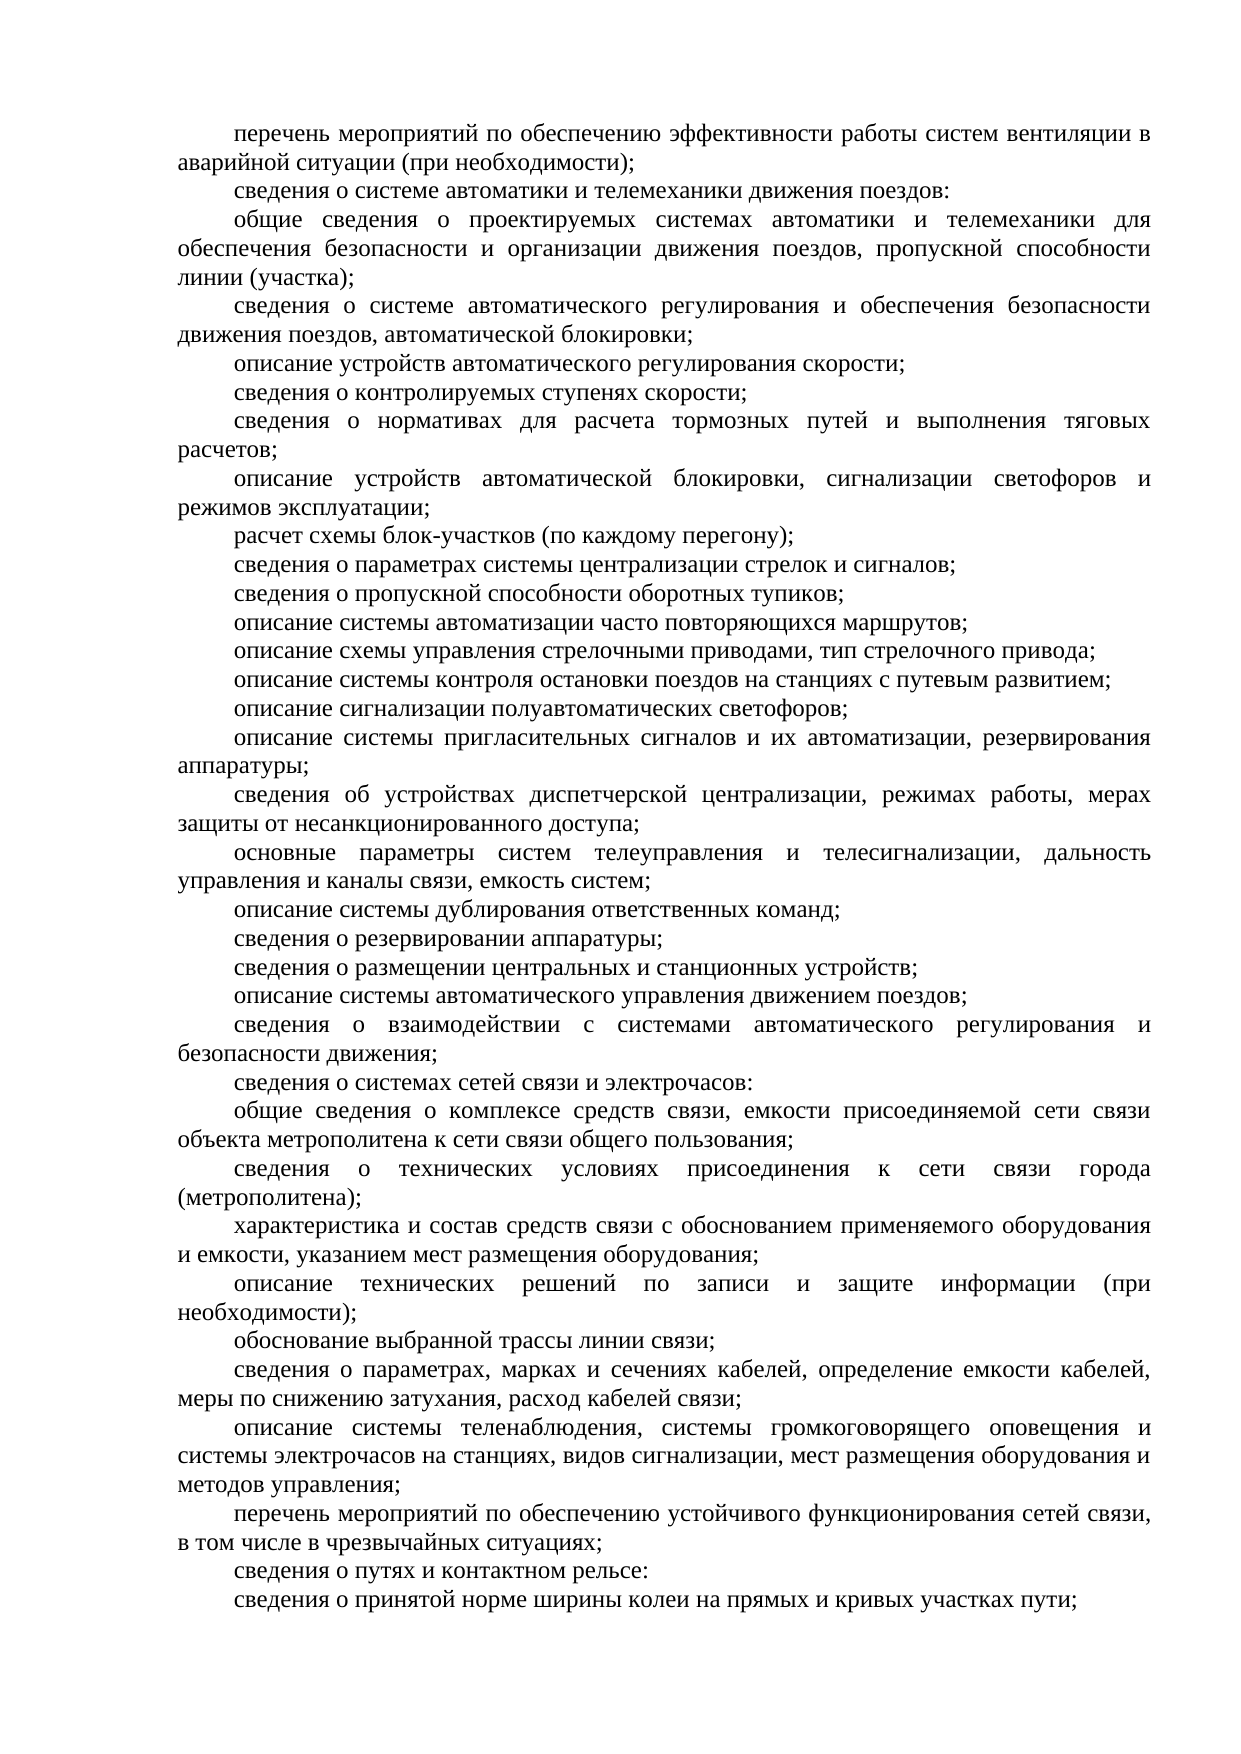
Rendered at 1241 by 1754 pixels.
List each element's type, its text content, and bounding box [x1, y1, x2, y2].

text описание системы теленаблюдения, системы громкоговорящего оповещения и системы электрочасов на станциях, видов сигнализации, мест размещения оборудования и методов управления; [177, 1412, 1152, 1498]
text описание устройств автоматической блокировки, сигнализации светофоров и режимов эксплуатации; [177, 463, 1152, 521]
text описание системы контроля остановки поездов на станциях с путевым развитием; [177, 664, 1152, 693]
text описание системы автоматизации часто повторяющихся маршрутов; [177, 607, 1152, 636]
text сведения о взаимодействии с системами автоматического регулирования и безопасности движения; [177, 1009, 1152, 1067]
text основные параметры систем телеуправления и телесигнализации, дальность управления и каналы связи, емкость систем; [177, 837, 1152, 894]
text перечень мероприятий по обеспечению устойчивого функционирования сетей связи, в том числе в чрезвычайных ситуациях; [177, 1498, 1152, 1556]
text описание схемы управления стрелочными приводами, тип стрелочного привода; [177, 636, 1152, 664]
text общие сведения о комплексе средств связи, емкости присоединяемой сети связи объекта метрополитена к сети связи общего пользования; [177, 1096, 1152, 1153]
text описание системы пригласительных сигналов и их автоматизации, резервирования аппаратуры; [177, 722, 1152, 779]
text описание системы автоматического управления движением поездов; [177, 981, 1152, 1009]
text сведения о системе автоматики и телемеханики движения поездов: [177, 176, 1152, 204]
text сведения о резервировании аппаратуры; [177, 923, 1152, 952]
text сведения о размещении центральных и станционных устройств; [177, 952, 1152, 981]
text описание технических решений по записи и защите информации (при необходимости); [177, 1268, 1152, 1326]
text сведения о технических условиях присоединения к сети связи города (метрополитена); [177, 1153, 1152, 1211]
text описание устройств автоматического регулирования скорости; [177, 348, 1152, 377]
text общие сведения о проектируемых системах автоматики и телемеханики для обеспечения безопасности и организации движения поездов, пропускной способности линии (участка); [177, 204, 1152, 291]
text описание системы дублирования ответственных команд; [177, 894, 1152, 923]
text сведения об устройствах диспетчерской централизации, режимах работы, мерах защиты от несанкционированного доступа; [177, 779, 1152, 837]
text сведения о пропускной способности оборотных тупиков; [177, 578, 1152, 607]
text сведения о параметрах системы централизации стрелок и сигналов; [177, 549, 1152, 578]
text сведения о нормативах для расчета тормозных путей и выполнения тяговых расчетов; [177, 406, 1152, 463]
text перечень мероприятий по обеспечению эффективности работы систем вентиляции в аварийной ситуации (при необходимости); [177, 118, 1152, 176]
text обоснование выбранной трассы линии связи; [177, 1326, 1152, 1354]
text сведения о системе автоматического регулирования и обеспечения безопасности движения поездов, автоматической блокировки; [177, 291, 1152, 348]
text сведения о контролируемых ступенях скорости; [177, 377, 1152, 406]
text сведения о принятой норме ширины колеи на прямых и кривых участках пути; [177, 1584, 1152, 1613]
text расчет схемы блок-участков (по каждому перегону); [177, 521, 1152, 549]
text характеристика и состав средств связи с обоснованием применяемого оборудования и емкости, указанием мест размещения оборудования; [177, 1211, 1152, 1268]
text сведения о параметрах, марках и сечениях кабелей, определение емкости кабелей, меры по снижению затухания, расход кабелей связи; [177, 1354, 1152, 1412]
text описание сигнализации полуавтоматических светофоров; [177, 693, 1152, 722]
text сведения о путях и контактном рельсе: [177, 1556, 1152, 1584]
text сведения о системах сетей связи и электрочасов: [177, 1067, 1152, 1096]
